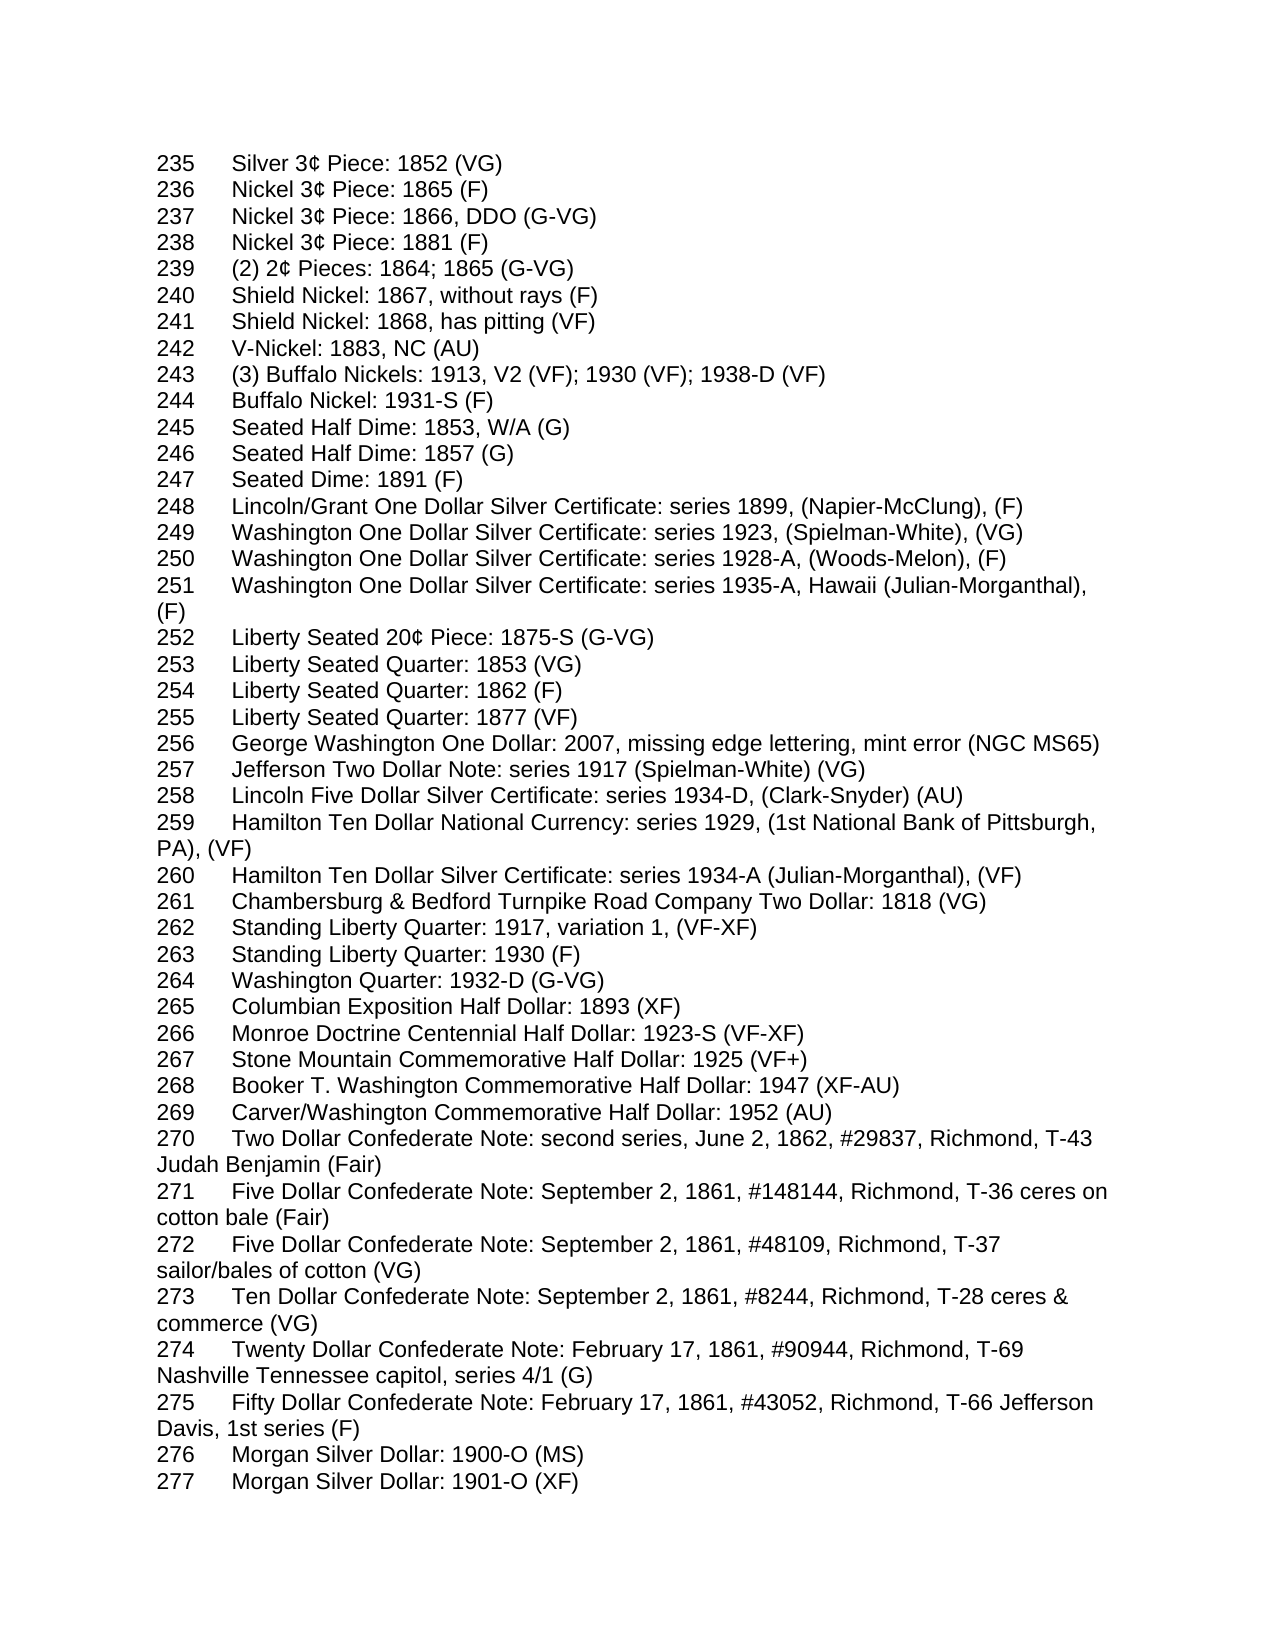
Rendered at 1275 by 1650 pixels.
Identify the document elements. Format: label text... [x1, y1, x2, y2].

text 273 Ten Dollar Confederate Note: September 2, 1861, #8244, Richmond, T-28 ceres & commerce (VG) [156, 1283, 1118, 1336]
text 259 Hamilton Ten Dollar National Currency: series 1929, (1st National Bank of Pittsburgh, PA), (VF) [156, 809, 1118, 862]
text 263 Standing Liberty Quarter: 1930 (F) [156, 941, 1118, 967]
text 237 Nickel 3¢ Piece: 1866, DDO (G-VG) [156, 203, 1118, 229]
text 258 Lincoln Five Dollar Silver Certificate: series 1934-D, (Clark-Snyder) (AU) [156, 782, 1118, 809]
text 269 Carver/Washington Commemorative Half Dollar: 1952 (AU) [156, 1099, 1118, 1125]
text 265 Columbian Exposition Half Dollar: 1893 (XF) [156, 993, 1118, 1020]
text 256 George Washington One Dollar: 2007, missing edge lettering, mint error (NGC MS65) [156, 730, 1118, 756]
text 266 Monroe Doctrine Centennial Half Dollar: 1923-S (VF-XF) [156, 1020, 1118, 1046]
text 275 Fifty Dollar Confederate Note: February 17, 1861, #43052, Richmond, T-66 Jefferson Davis, 1st series (F) [156, 1389, 1118, 1441]
text 250 Washington One Dollar Silver Certificate: series 1928-A, (Woods-Melon), (F) [156, 545, 1118, 572]
text 254 Liberty Seated Quarter: 1862 (F) [156, 677, 1118, 703]
text 276 Morgan Silver Dollar: 1900-O (MS) [156, 1441, 1118, 1468]
text 251 Washington One Dollar Silver Certificate: series 1935-A, Hawaii (Julian-Morganthal), (F) [156, 572, 1118, 624]
text 238 Nickel 3¢ Piece: 1881 (F) [156, 229, 1118, 255]
text 270 Two Dollar Confederate Note: second series, June 2, 1862, #29837, Richmond, T-43 Judah Benjamin (Fair) [156, 1125, 1118, 1178]
text 248 Lincoln/Grant One Dollar Silver Certificate: series 1899, (Napier-McClung), (F) [156, 493, 1118, 519]
text 255 Liberty Seated Quarter: 1877 (VF) [156, 703, 1118, 730]
text 247 Seated Dime: 1891 (F) [156, 466, 1118, 493]
text 244 Buffalo Nickel: 1931-S (F) [156, 387, 1118, 413]
text 236 Nickel 3¢ Piece: 1865 (F) [156, 176, 1118, 203]
text 274 Twenty Dollar Confederate Note: February 17, 1861, #90944, Richmond, T-69 Nashville Tennessee capitol, series 4/1 (G) [156, 1336, 1118, 1389]
text 243 (3) Buffalo Nickels: 1913, V2 (VF); 1930 (VF); 1938-D (VF) [156, 361, 1118, 387]
text 260 Hamilton Ten Dollar Silver Certificate: series 1934-A (Julian-Morganthal), (VF) [156, 862, 1118, 888]
text 242 V-Nickel: 1883, NC (AU) [156, 334, 1118, 361]
text 262 Standing Liberty Quarter: 1917, variation 1, (VF-XF) [156, 914, 1118, 941]
text 246 Seated Half Dime: 1857 (G) [156, 440, 1118, 466]
text 272 Five Dollar Confederate Note: September 2, 1861, #48109, Richmond, T-37 sailor/bales of cotton (VG) [156, 1231, 1118, 1283]
text 261 Chambersburg & Bedford Turnpike Road Company Two Dollar: 1818 (VG) [156, 888, 1118, 914]
text 240 Shield Nickel: 1867, without rays (F) [156, 282, 1118, 308]
text 249 Washington One Dollar Silver Certificate: series 1923, (Spielman-White), (VG) [156, 519, 1118, 545]
text 267 Stone Mountain Commemorative Half Dollar: 1925 (VF+) [156, 1046, 1118, 1072]
text 271 Five Dollar Confederate Note: September 2, 1861, #148144, Richmond, T-36 ceres on cotton bale (Fair) [156, 1178, 1118, 1231]
text 235 Silver 3¢ Piece: 1852 (VG) [156, 150, 1118, 176]
text 268 Booker T. Washington Commemorative Half Dollar: 1947 (XF-AU) [156, 1072, 1118, 1099]
text 253 Liberty Seated Quarter: 1853 (VG) [156, 651, 1118, 677]
text 264 Washington Quarter: 1932-D (G-VG) [156, 967, 1118, 993]
text 241 Shield Nickel: 1868, has pitting (VF) [156, 308, 1118, 334]
text 252 Liberty Seated 20¢ Piece: 1875-S (G-VG) [156, 624, 1118, 651]
text 277 Morgan Silver Dollar: 1901-O (XF) [156, 1468, 1118, 1494]
text 245 Seated Half Dime: 1853, W/A (G) [156, 413, 1118, 440]
text 257 Jefferson Two Dollar Note: series 1917 (Spielman-White) (VG) [156, 756, 1118, 782]
text 239 (2) 2¢ Pieces: 1864; 1865 (G-VG) [156, 255, 1118, 282]
